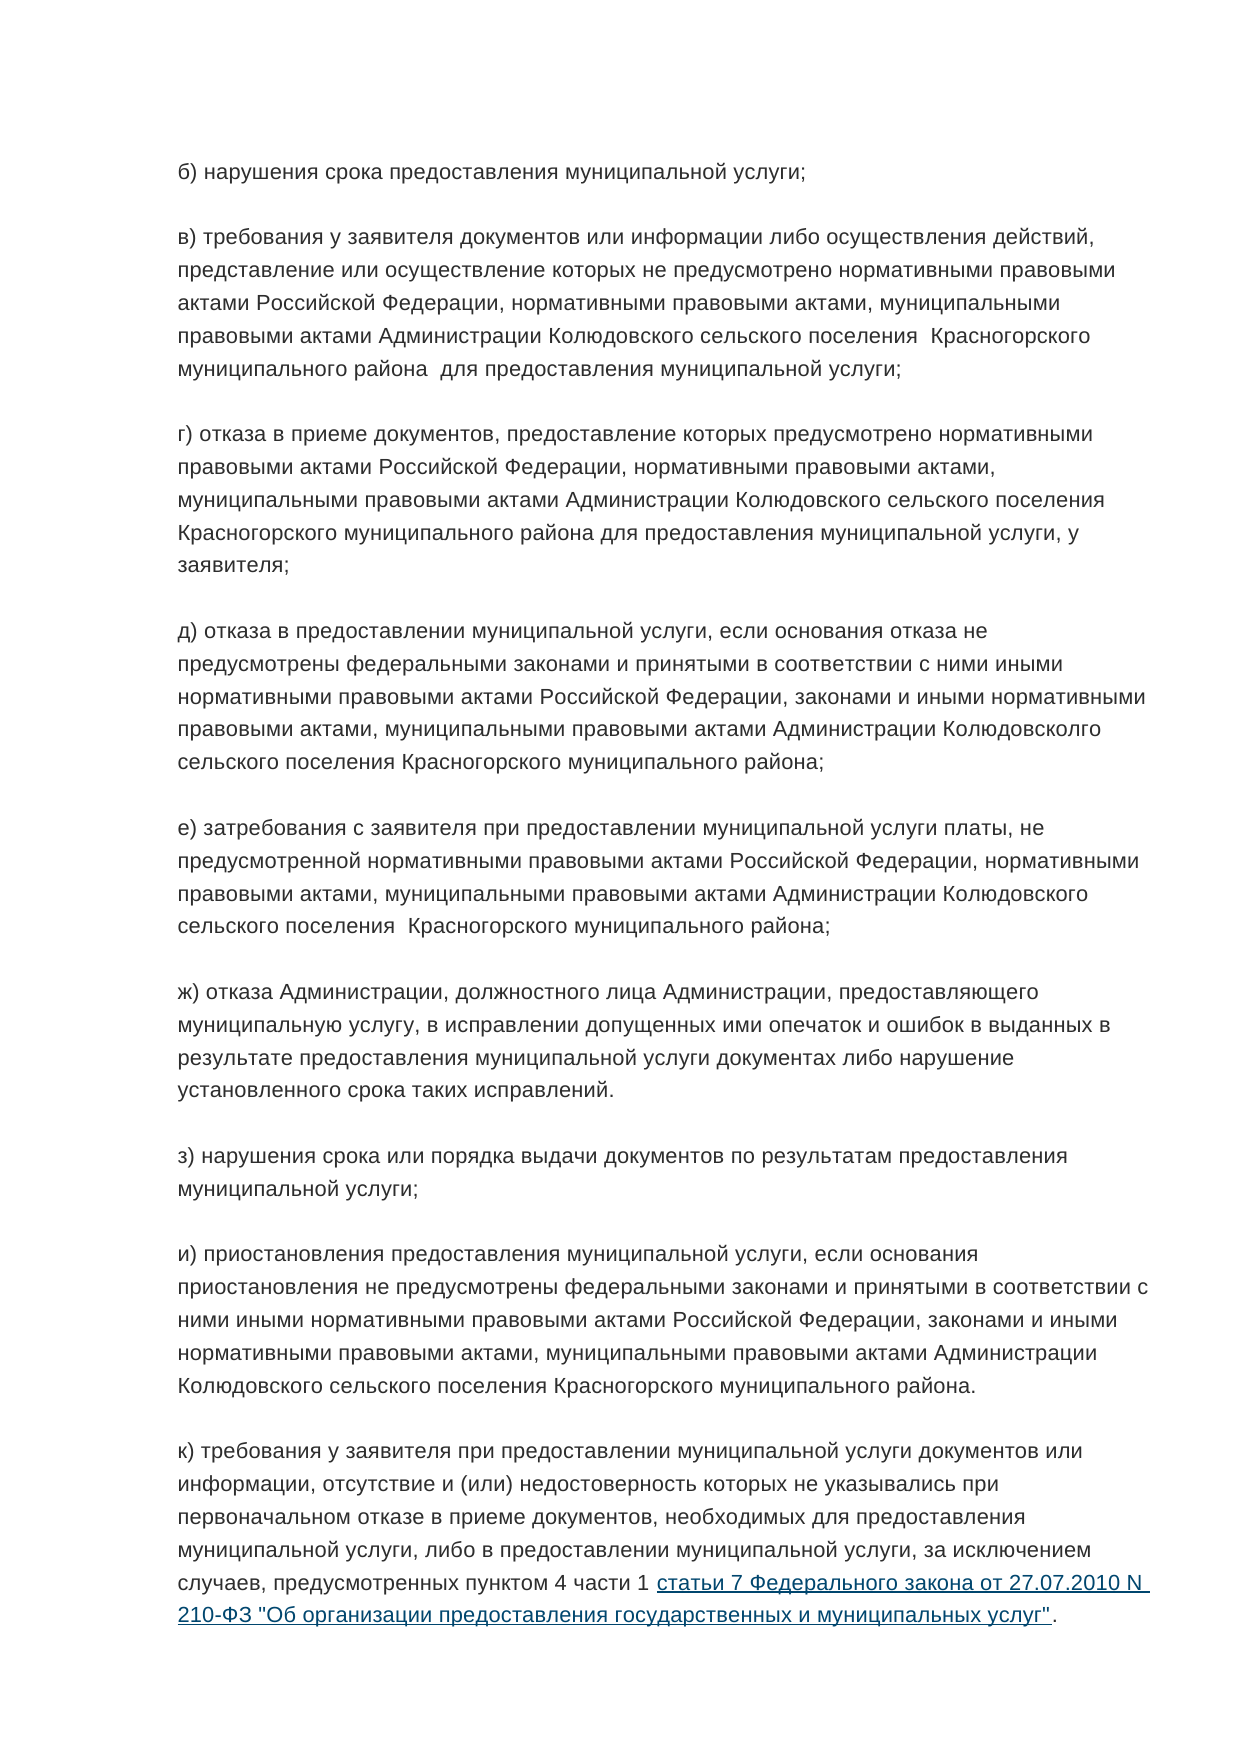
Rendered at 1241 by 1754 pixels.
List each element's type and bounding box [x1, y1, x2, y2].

text [177, 118, 1152, 1627]
